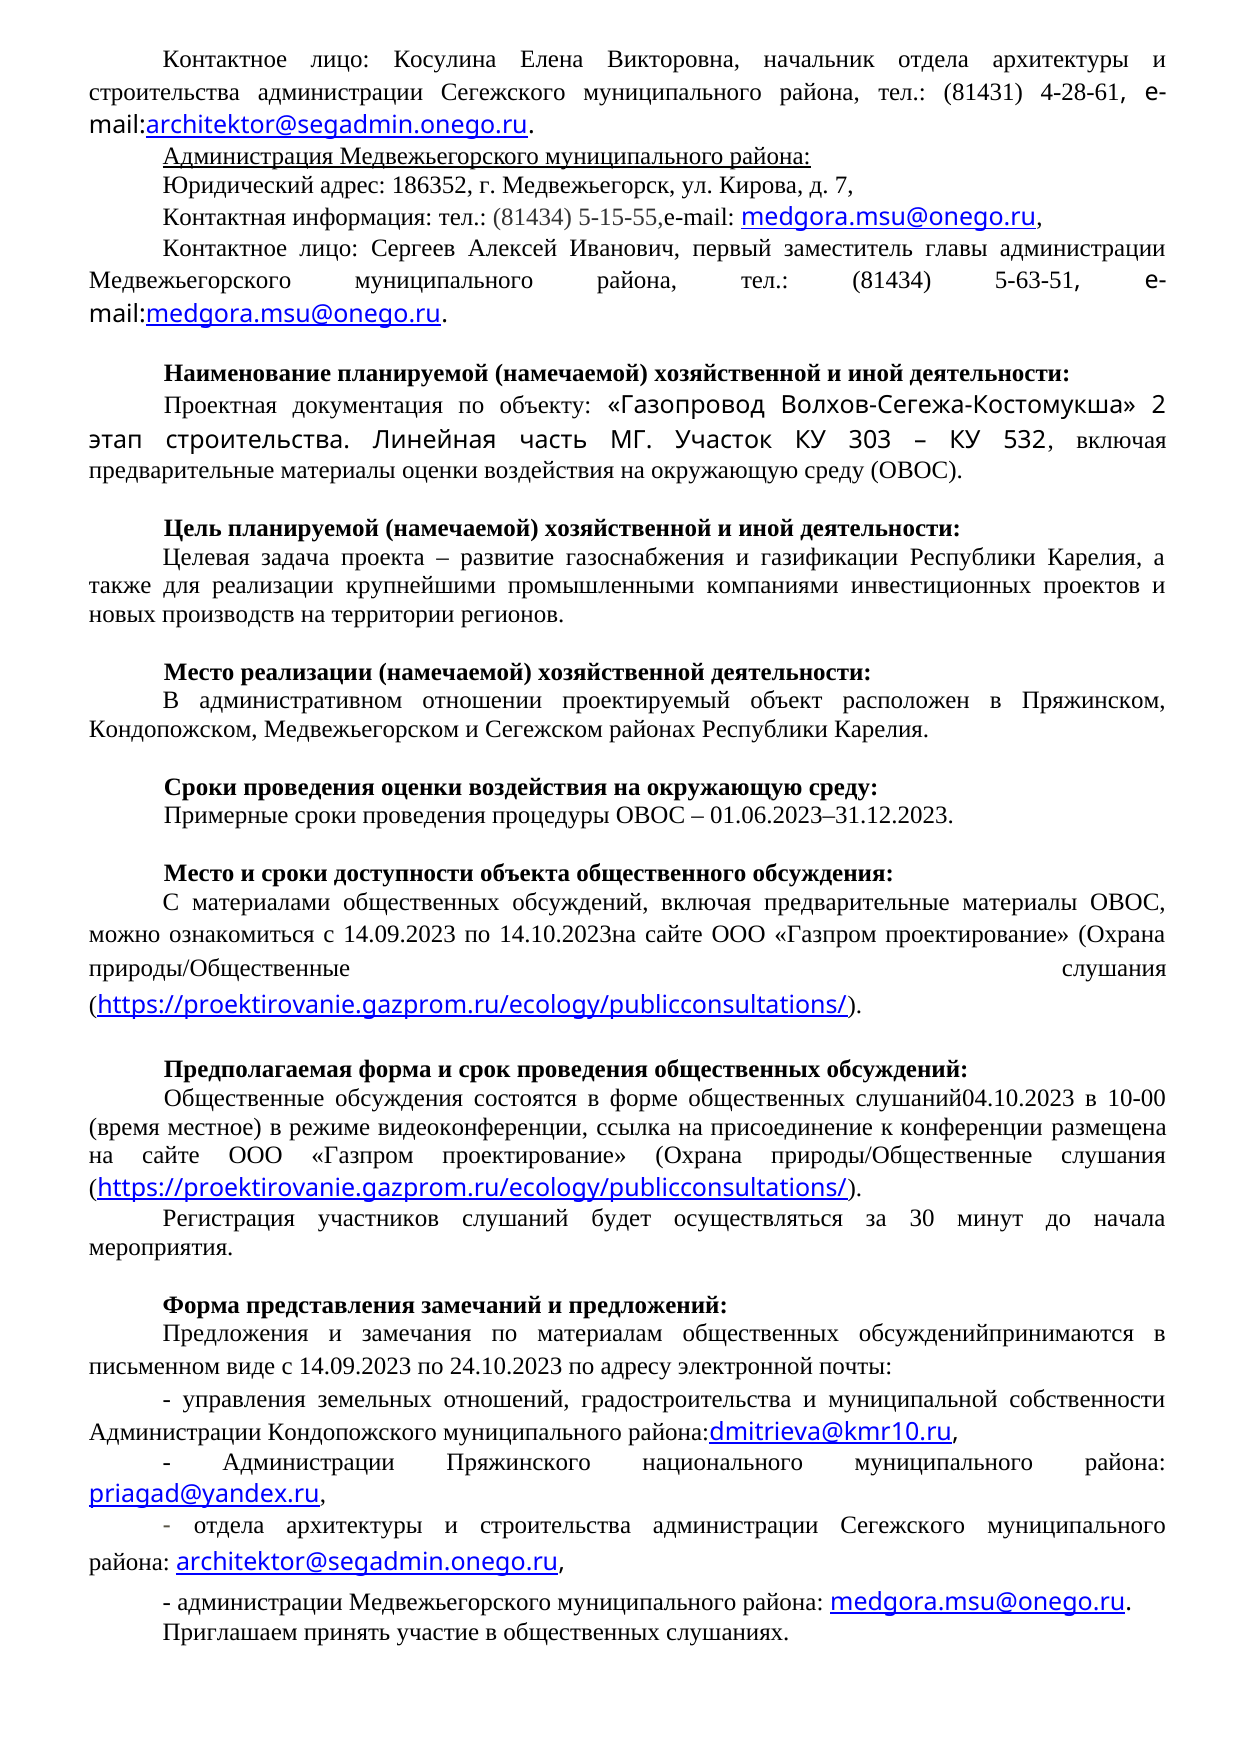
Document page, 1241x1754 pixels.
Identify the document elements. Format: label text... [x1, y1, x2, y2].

text Предполагаемая форма и срок проведения общественных обсуждений: [89, 1054, 1166, 1083]
text Приглашаем принять участие в общественных слушаниях. [89, 1617, 1166, 1646]
text С материалами общественных обсуждений, включая предварительные материалы ОВОС, можно ознакомиться с 14.09.2023 по 14.10.2023на сайте ООО «Газпром проектирование» (Охрана природы/Общественные слушания (https://proektirovanie.gazprom.ru/ecology/publicconsultations/). [89, 887, 1166, 1021]
text Предложения и замечания по материалам общественных обсужденийпринимаются в письменном виде с 14.09.2023 по 24.10.2023 по адресу электронной почты: [89, 1318, 1166, 1380]
text Администрация Медвежьегорского муниципального района: [89, 141, 1166, 170]
text Контактная информация: тел.: (81434) 5-15-55,e-mail: medgora.msu@onego.ru, [89, 199, 1166, 233]
text Целевая задача проекта – развитие газоснабжения и газификации Республики Карелия, а также для реализации крупнейшими промышленными компаниями инвестиционных проектов и новых производств на территории регионов. [89, 542, 1166, 628]
text Юридический адрес: 186352, г. Медвежьегорск, ул. Кирова, д. 7, [89, 170, 1166, 199]
text - отдела архитектуры и строительства администрации Сегежского муниципального района: architektor@segadmin.onego.ru, [89, 1510, 1166, 1578]
text - администрации Медвежьегорского муниципального района: medgora.msu@onego.ru. [89, 1583, 1166, 1617]
text Регистрация участников слушаний будет осуществляться за 30 минут до начала мероприятия. [89, 1203, 1166, 1261]
text Общественные обсуждения состоятся в форме общественных слушаний04.10.2023 в 10-00 (время местное) в режиме видеоконференции, ссылка на присоединение к конференции размещена на сайте ООО «Газпром проектирование» (Охрана природы/Общественные слушания (https://proektirovanie.gazprom.ru/ecology/publicconsultations/). [89, 1083, 1166, 1203]
text Место и сроки доступности объекта общественного обсуждения: [89, 858, 1166, 887]
text Проектная документация по объекту: «Газопровод Волхов-Сегежа-Костомукша» 2 этап строительства. Линейная часть МГ. Участок КУ 303 – КУ 532, включая предварительные материалы оценки воздействия на окружающую среду (ОВОС). [89, 387, 1166, 484]
text Контактное лицо: Косулина Елена Викторовна, начальник отдела архитектуры и строительства администрации Сегежского муниципального района, тел.: (81431) 4-28-61, e-mail:architektor@segadmin.onego.ru. [89, 44, 1166, 141]
text - Администрации Пряжинского национального муниципального района: priagad@yandex.ru, [89, 1447, 1166, 1510]
text Место реализации (намечаемой) хозяйственной деятельности: [89, 657, 1166, 685]
text Наименование планируемой (намечаемой) хозяйственной и иной деятельности: [89, 358, 1166, 387]
text Примерные сроки проведения процедуры ОВОС – 01.06.2023–31.12.2023. [89, 800, 1166, 829]
text Форма представления замечаний и предложений: [89, 1290, 1166, 1318]
text - управления земельных отношений, градостроительства и муниципальной собственности Администрации Кондопожского муниципального района:dmitrieva@kmr10.ru, [89, 1384, 1166, 1447]
text В административном отношении проектируемый объект расположен в Пряжинском, Кондопожском, Медвежьегорском и Сегежском районах Республики Карелия. [89, 685, 1166, 743]
text Контактное лицо: Сергеев Алексей Иванович, первый заместитель главы администрации Медвежьегорского муниципального района, тел.: (81434) 5-63-51, e-mail:medgora.msu@onego.ru. [89, 233, 1166, 330]
text Сроки проведения оценки воздействия на окружающую среду: [89, 772, 1166, 800]
text Цель планируемой (намечаемой) хозяйственной и иной деятельности: [89, 513, 1166, 542]
